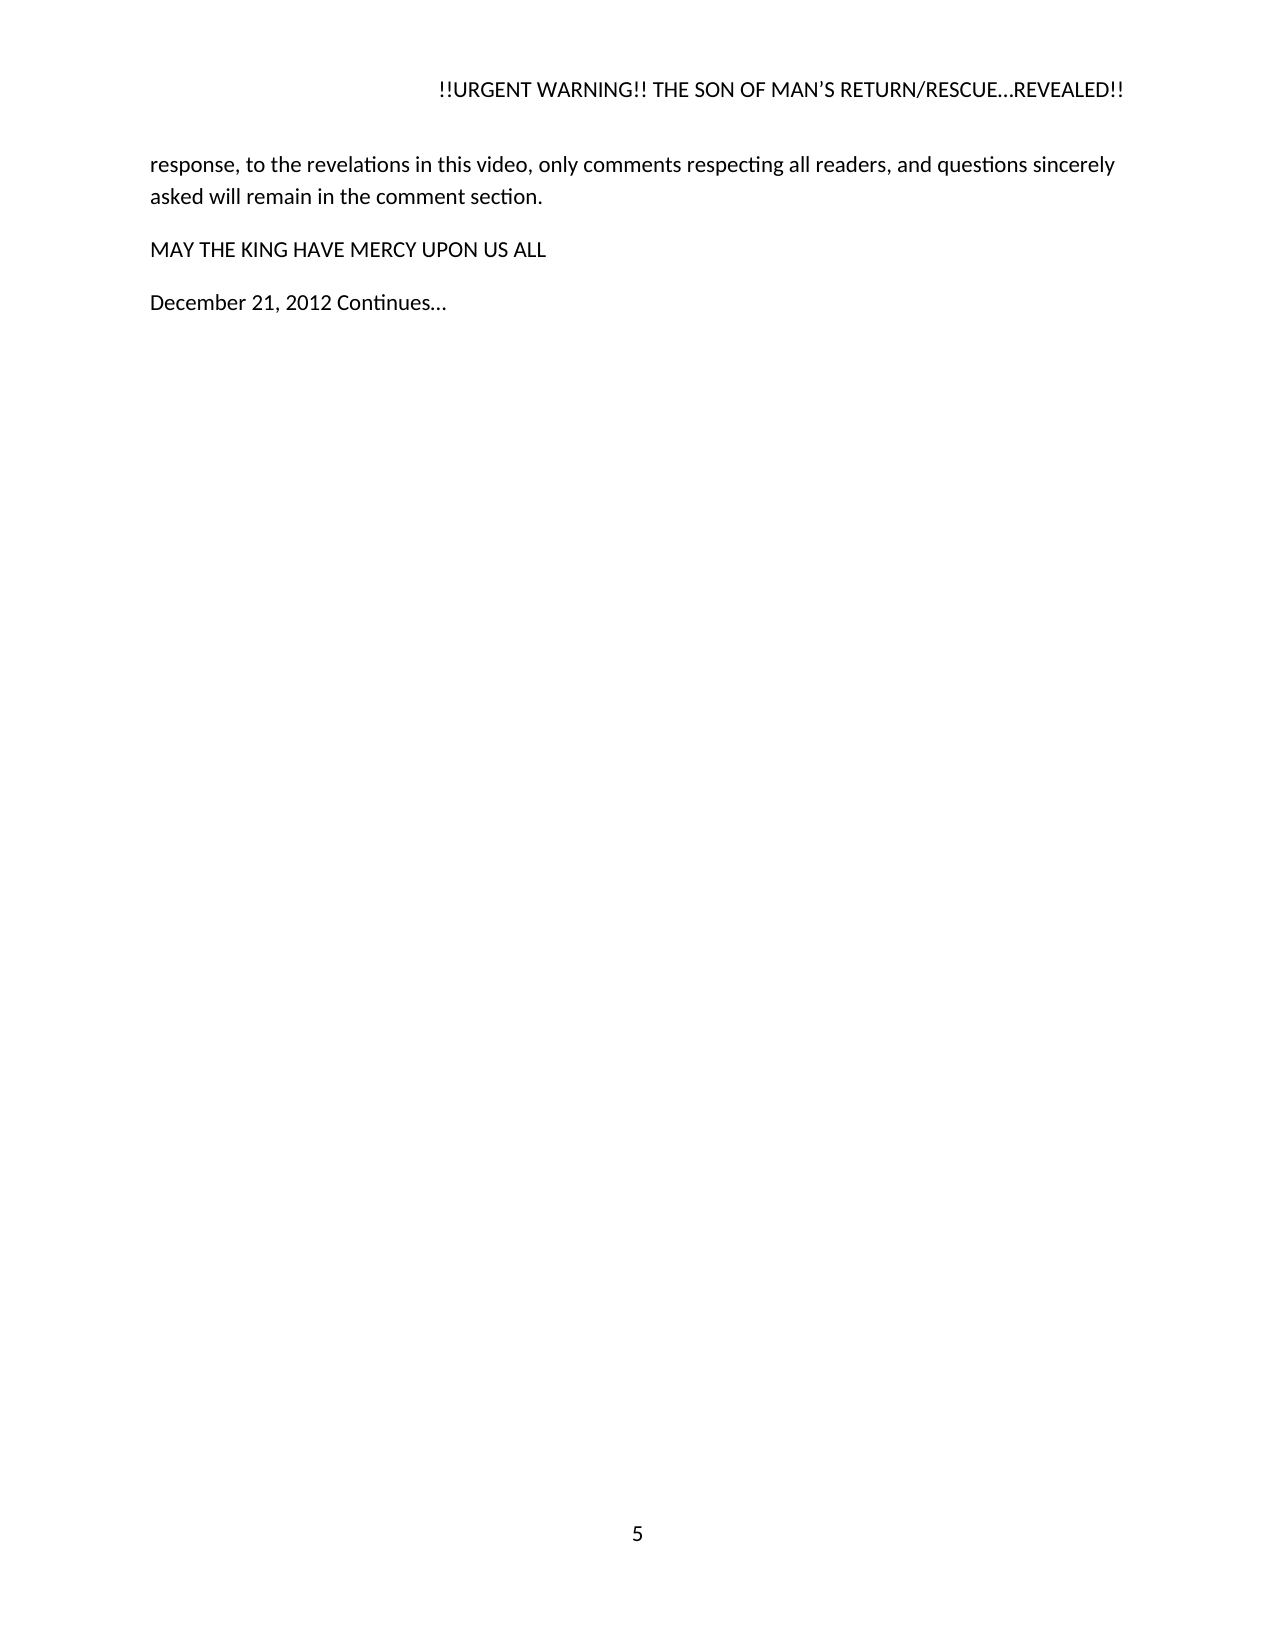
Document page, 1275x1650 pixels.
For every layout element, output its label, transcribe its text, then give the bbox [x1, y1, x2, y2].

text MAY THE KING HAVE MERCY UPON US ALL [150, 235, 1125, 263]
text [150, 150, 1125, 210]
text December 21, 2012 Continues… [150, 288, 1125, 316]
